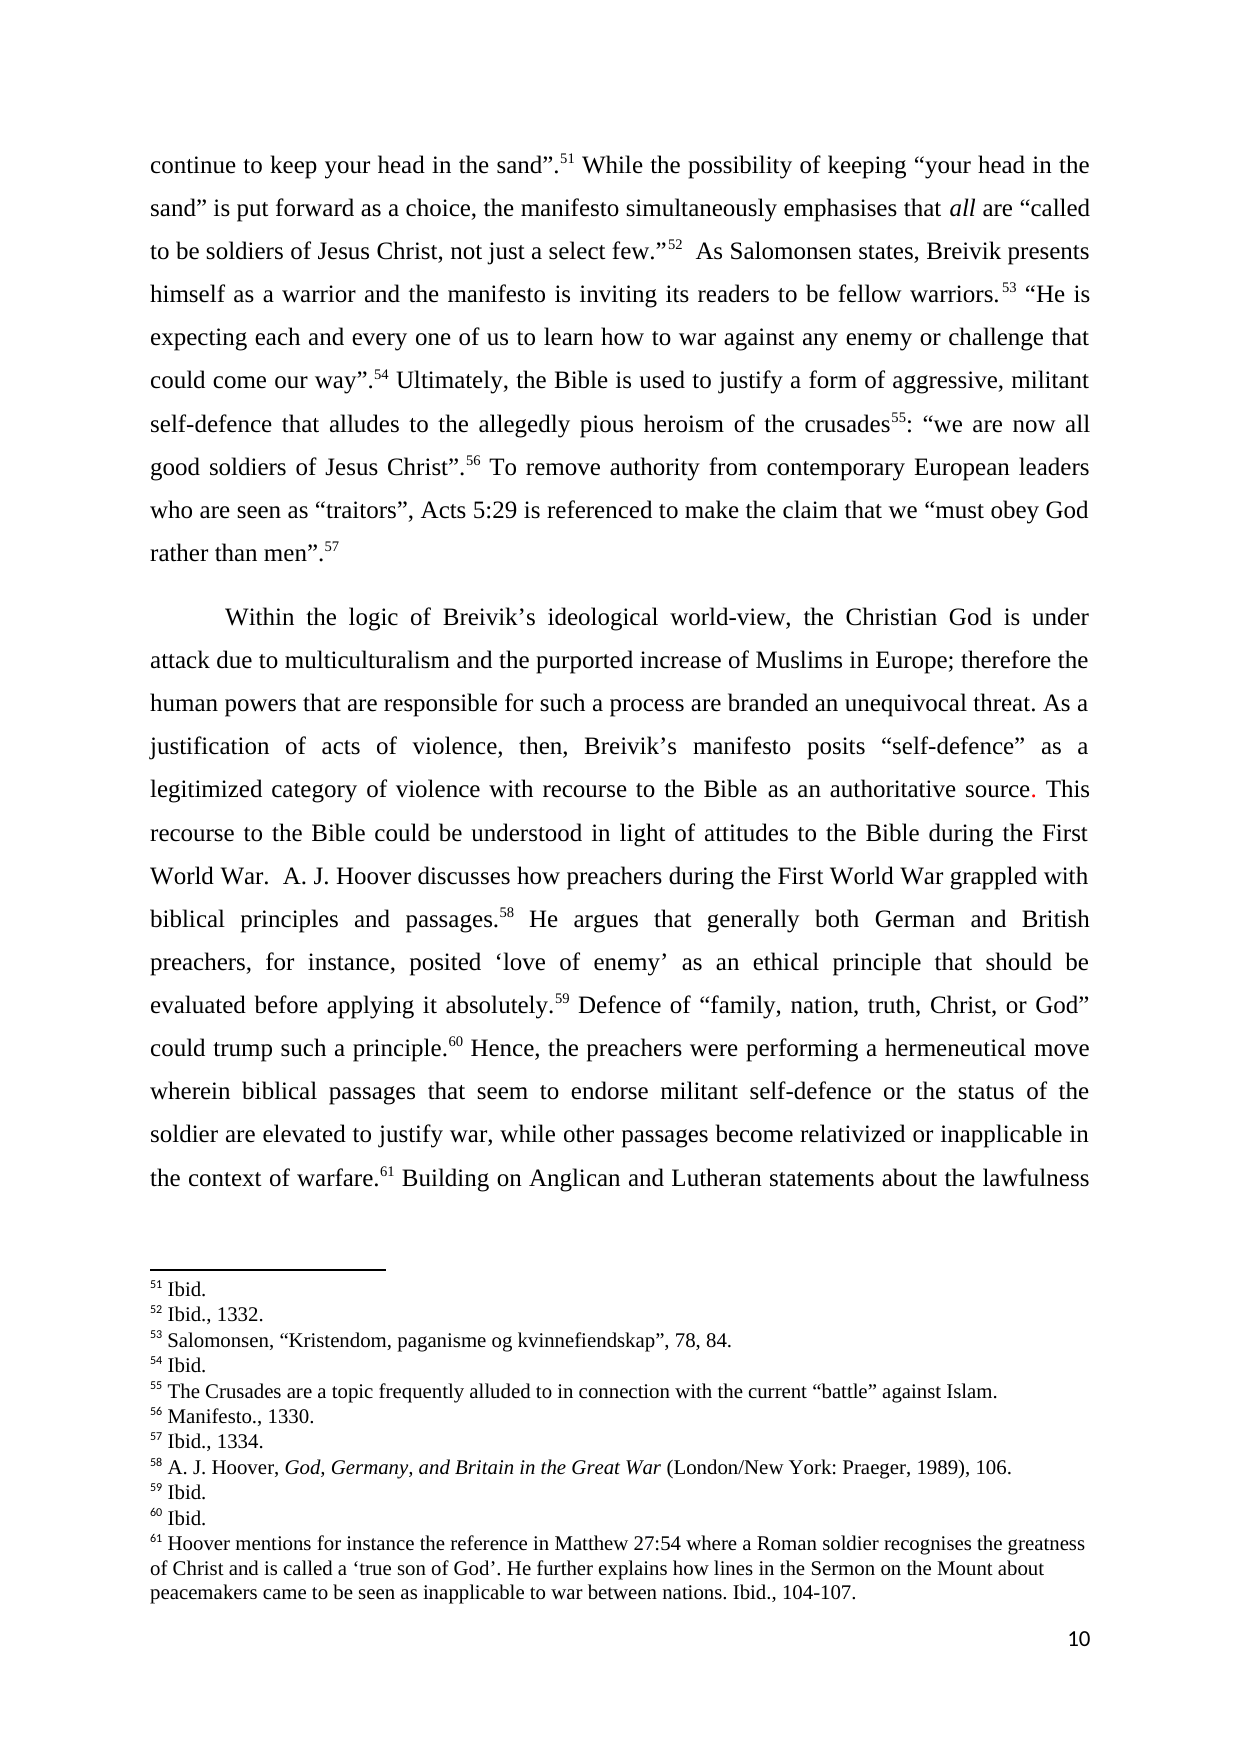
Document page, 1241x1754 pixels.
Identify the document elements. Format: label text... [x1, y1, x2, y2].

text Within the logic of Breivik’s ideological world-view, the Christian God is under attack due to multiculturalism and the purported increase of Muslims in Europe; therefore the human powers that are responsible for such a process are branded an unequivocal threat. As a justification of acts of violence, then, Breivik’s manifesto posits “self-defence” as a legitimized category of violence with recourse to the Bible as an authoritative source. This recourse to the Bible could be understood in light of attitudes to the Bible during the First World War. A. J. Hoover discusses how preachers during the First World War grappled with biblical principles and passages. He argues that generally both German and British preachers, for instance, posited ‘love of enemy’ as an ethical principle that should be evaluated before applying it absolutely. Defence of “family, nation, truth, Christ, or God” could trump such a principle. Hence, the preachers were performing a hermeneutical move wherein biblical passages that seem to endorse militant self-defence or the status of the soldier are elevated to justify war, while other passages become relativized or inapplicable in the context of warfare. Building on Anglican and Lutheran statements about the lawfulness of Christian soldiers, clergy also argued that the Bible is “free of any antimilitarianism”, and identified New Testament passages that seemed to endorse, or at least not critique, soldiers. In fact, praise of the soldier by British and German preachers was enhanced with reference to Christ, Paul and biblical precepts that encouraged sacrifice and duty (e.g. John 15:13). As Hoover relates, sermons during the First World War firmly established theories of just war – theories that could be seen as implicitly drawn on by Breivik. Breivik’s notion of a Bible that promotes self-defence and that legitimates violence, then, can be understood in a larger hermeneutical tradition of viewing scripture as endorsing violence for a particular cause and encouraging acts of self-sacrifice and duty framed within Christian, biblical rhetoric. The hermeneutical step shared here involves de-literalizing or relativizing biblical passages that could be taken as critical of violence, whilst elevating and in places literalizing passages that justify the use of militant and militaristic defence. Such a move is seen to be justified by the public nature of the cause (rather than private violence) and because the “essence of Christianity” is assumed to be, as Hoover puts it, “heroism, love, sacrifice, devotion to duty”. Breivik constructs a narrative of heroism, duty and sacrifice, then, in which he situates himself within a European ‘fellowship’ where “the sword he wields is the sword of community justice, not a private sword”. [150, 602, 1090, 1191]
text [150, 150, 1090, 567]
